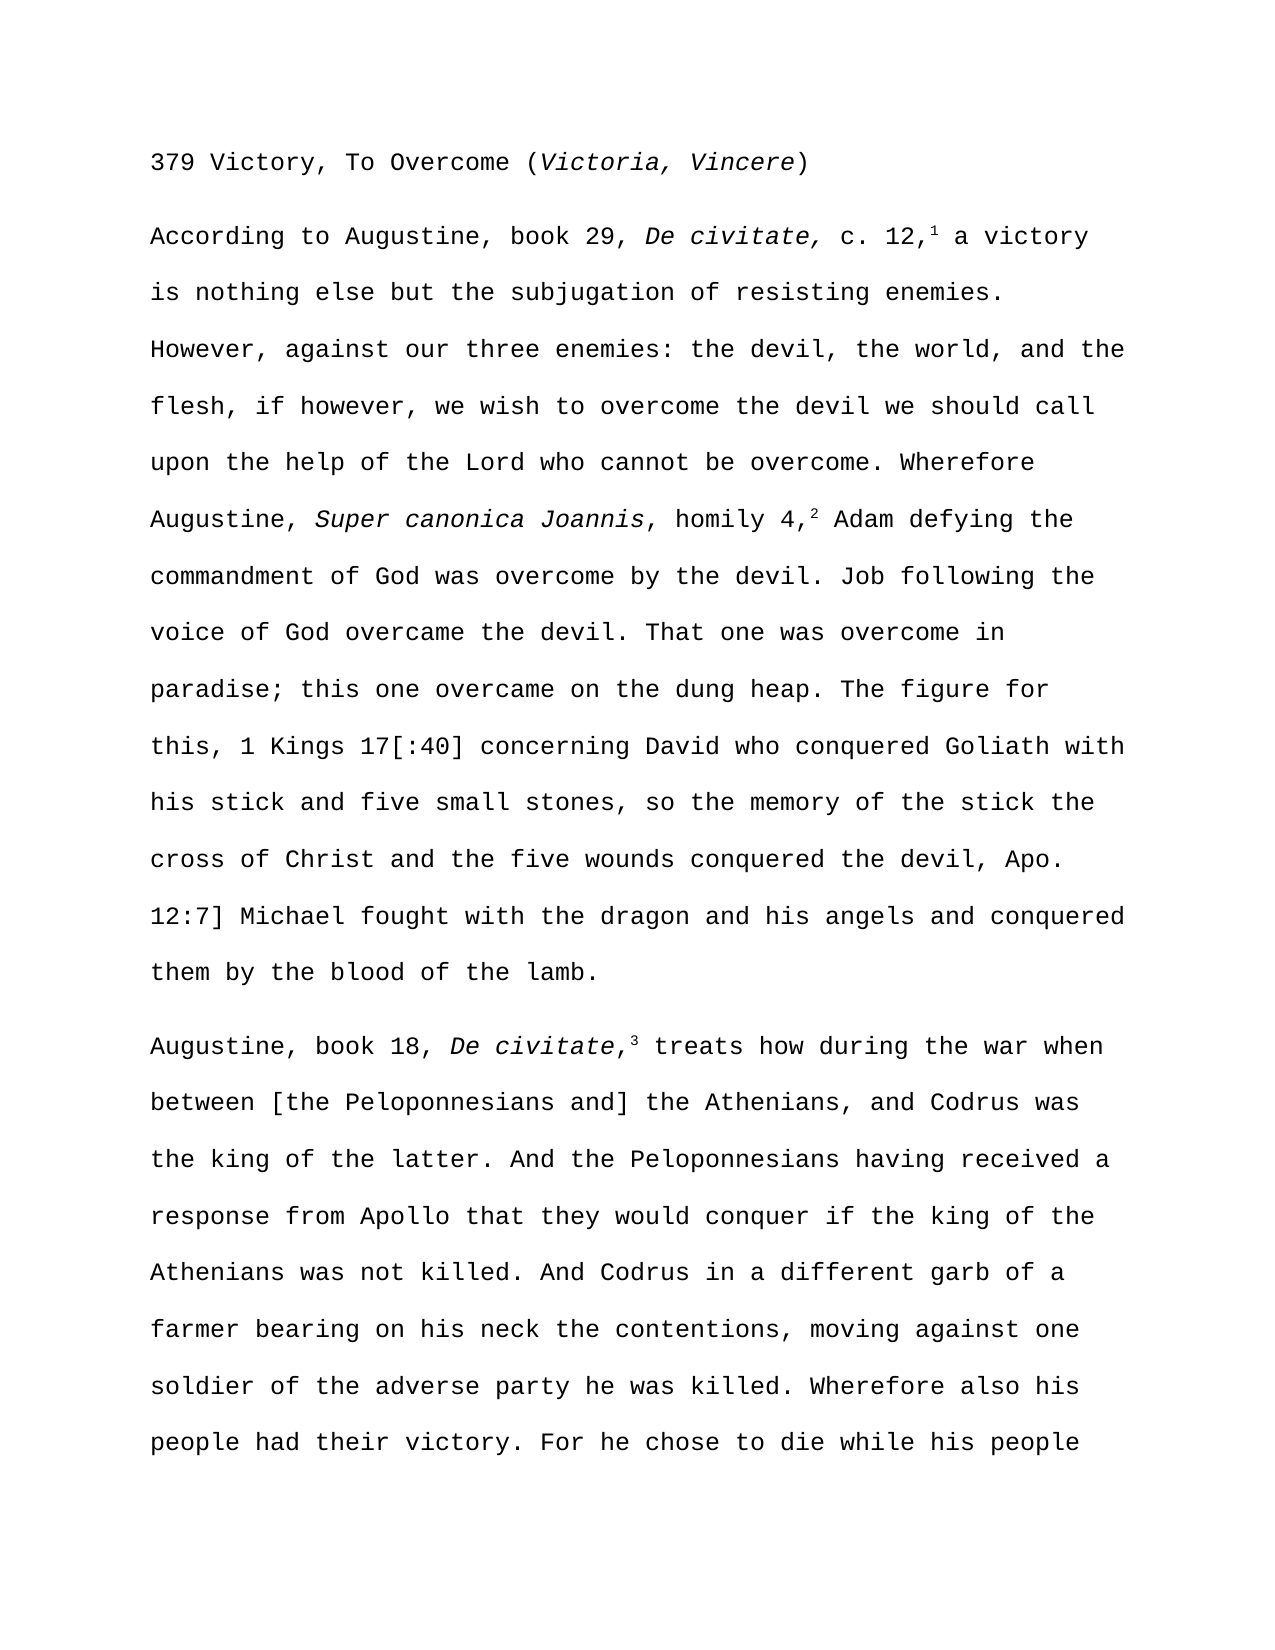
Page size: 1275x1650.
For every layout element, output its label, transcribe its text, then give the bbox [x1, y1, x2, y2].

text 379 Victory, To Overcome (Victoria, Vincere) [150, 150, 1125, 178]
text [150, 1033, 1125, 1458]
text According to Augustine, book 29, De civitate, c. 12, a victory is nothing else but the subjugation of resisting enemies. However, against our three enemies: the devil, the world, and the flesh, if however, we wish to overcome the devil we should call upon the help of the Lord who cannot be overcome. Wherefore Augustine, Super canonica Joannis, homily 4, Adam defying the commandment of God was overcome by the devil. Job following the voice of God overcame the devil. That one was overcome in paradise; this one overcame on the dung heap. The figure for this, 1 Kings 17[:40] concerning David who conquered Goliath with his stick and five small stones, so the memory of the stick the cross of Christ and the five wounds conquered the devil, Apo. 12:7] Michael fought with the dragon and his angels and conquered them by the blood of the lamb. [150, 223, 1125, 988]
